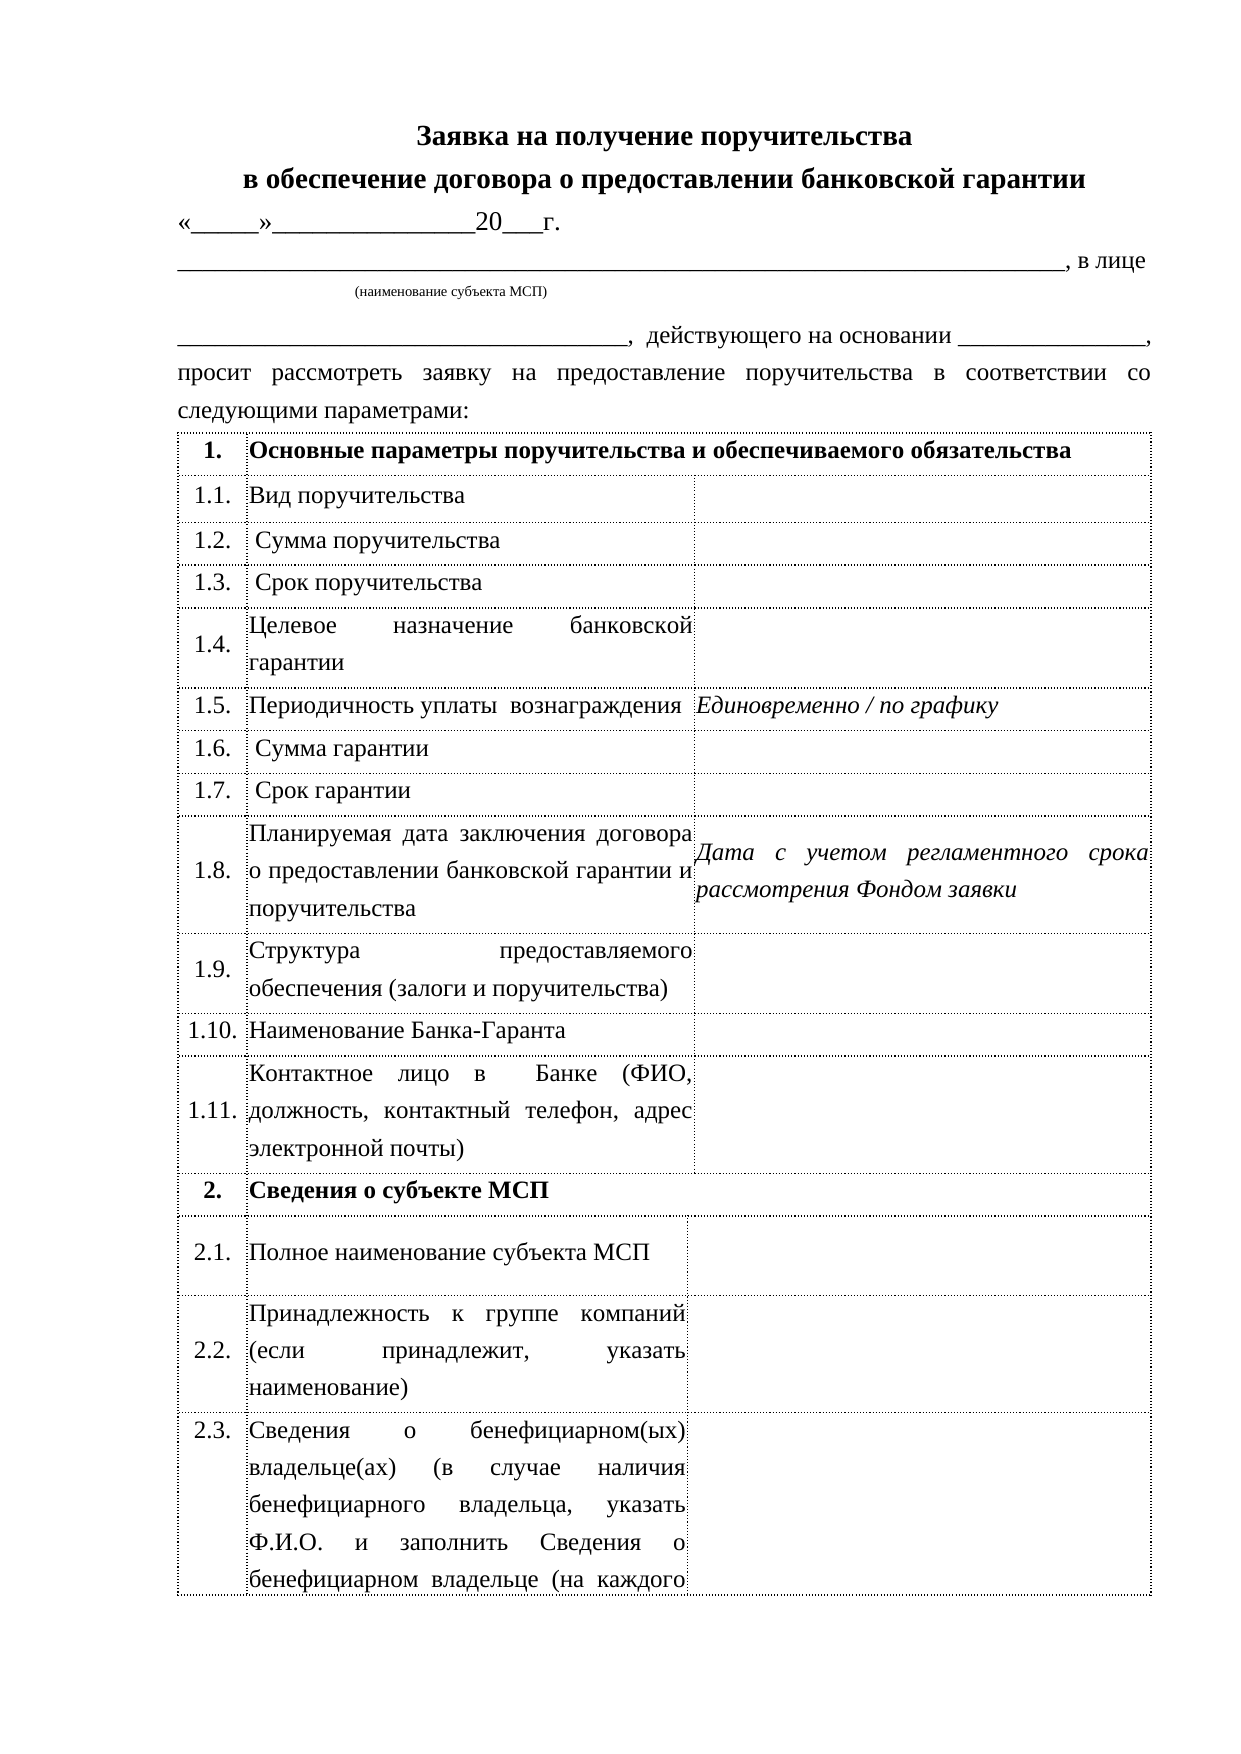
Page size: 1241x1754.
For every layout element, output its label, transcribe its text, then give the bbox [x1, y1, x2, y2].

text Заявка на получение поручительства [177, 118, 1152, 152]
table_cell 2.3. [178, 1412, 247, 1594]
table_cell [694, 773, 1151, 815]
text ____________________________________, действующего на основании _______________, просит рассмотреть заявку на предоставление поручительства в соответствии со следующими параметрами: [177, 320, 1152, 423]
table_cell 1.1. [178, 475, 247, 522]
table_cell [247, 1412, 687, 1594]
table_cell Срок поручительства [247, 564, 694, 607]
table_cell [694, 1055, 1151, 1172]
text в обеспечение договора о предоставлении банковской гарантии [177, 162, 1152, 195]
table_cell [694, 564, 1151, 607]
table_cell [694, 475, 1151, 522]
table_cell Сумма поручительства [247, 522, 694, 564]
table_cell Структура предоставляемого обеспечения (залоги и поручительства) [247, 933, 694, 1012]
table_cell 1.8. [178, 815, 247, 932]
table_header 1. [178, 432, 247, 475]
table_cell Целевое назначение банковской гарантии [247, 607, 694, 687]
table_header Основные параметры поручительства и обеспечиваемого обязательства [247, 432, 1151, 475]
text (наименование субъекта МСП) [177, 283, 1152, 312]
table_cell 2. [178, 1173, 247, 1215]
table_cell Контактное лицо в Банке (ФИО, должность, контактный телефон, адрес электронной почты) [247, 1055, 694, 1172]
table_cell 1.11. [178, 1055, 247, 1172]
table_cell 2.1. [178, 1215, 247, 1294]
table_cell Сумма гарантии [247, 730, 694, 772]
table_cell [694, 933, 1151, 1012]
table_cell [688, 1215, 1151, 1294]
table_cell 1.5. [178, 687, 247, 730]
table_cell 1.9. [178, 933, 247, 1012]
table_cell 1.6. [178, 730, 247, 772]
table_cell 1.4. [178, 607, 247, 687]
table_cell [694, 1013, 1151, 1055]
table_cell Периодичность уплаты вознаграждения [247, 687, 694, 730]
table_cell Вид поручительства [247, 475, 694, 522]
table_cell [688, 1412, 1151, 1594]
text «_____»_______________20___г. [177, 205, 1152, 236]
text _______________________________________________________________________, в лице [177, 246, 1152, 274]
table_cell [694, 607, 1151, 687]
table_cell Единовременно / по графику [694, 687, 1151, 730]
table_cell [688, 1295, 1151, 1412]
table_cell Полное наименование субъекта МСП [247, 1215, 687, 1294]
table_cell Наименование Банка-Гаранта [247, 1013, 694, 1055]
table_cell 1.2. [178, 522, 247, 564]
table_cell 1.3. [178, 564, 247, 607]
table_cell 1.10. [178, 1013, 247, 1055]
table_cell Сведения о субъекте МСП [247, 1173, 1151, 1215]
table_cell Срок гарантии [247, 773, 694, 815]
table_cell [694, 730, 1151, 772]
table_cell 1.7. [178, 773, 247, 815]
table_cell 2.2. [178, 1295, 247, 1412]
table_cell [694, 522, 1151, 564]
table_cell Планируемая дата заключения договора о предоставлении банковской гарантии и поручительства [247, 815, 694, 932]
table_cell Дата с учетом регламентного срока рассмотрения Фондом заявки [694, 815, 1151, 932]
table_cell Принадлежность к группе компаний (если принадлежит, указать наименование) [247, 1295, 687, 1412]
